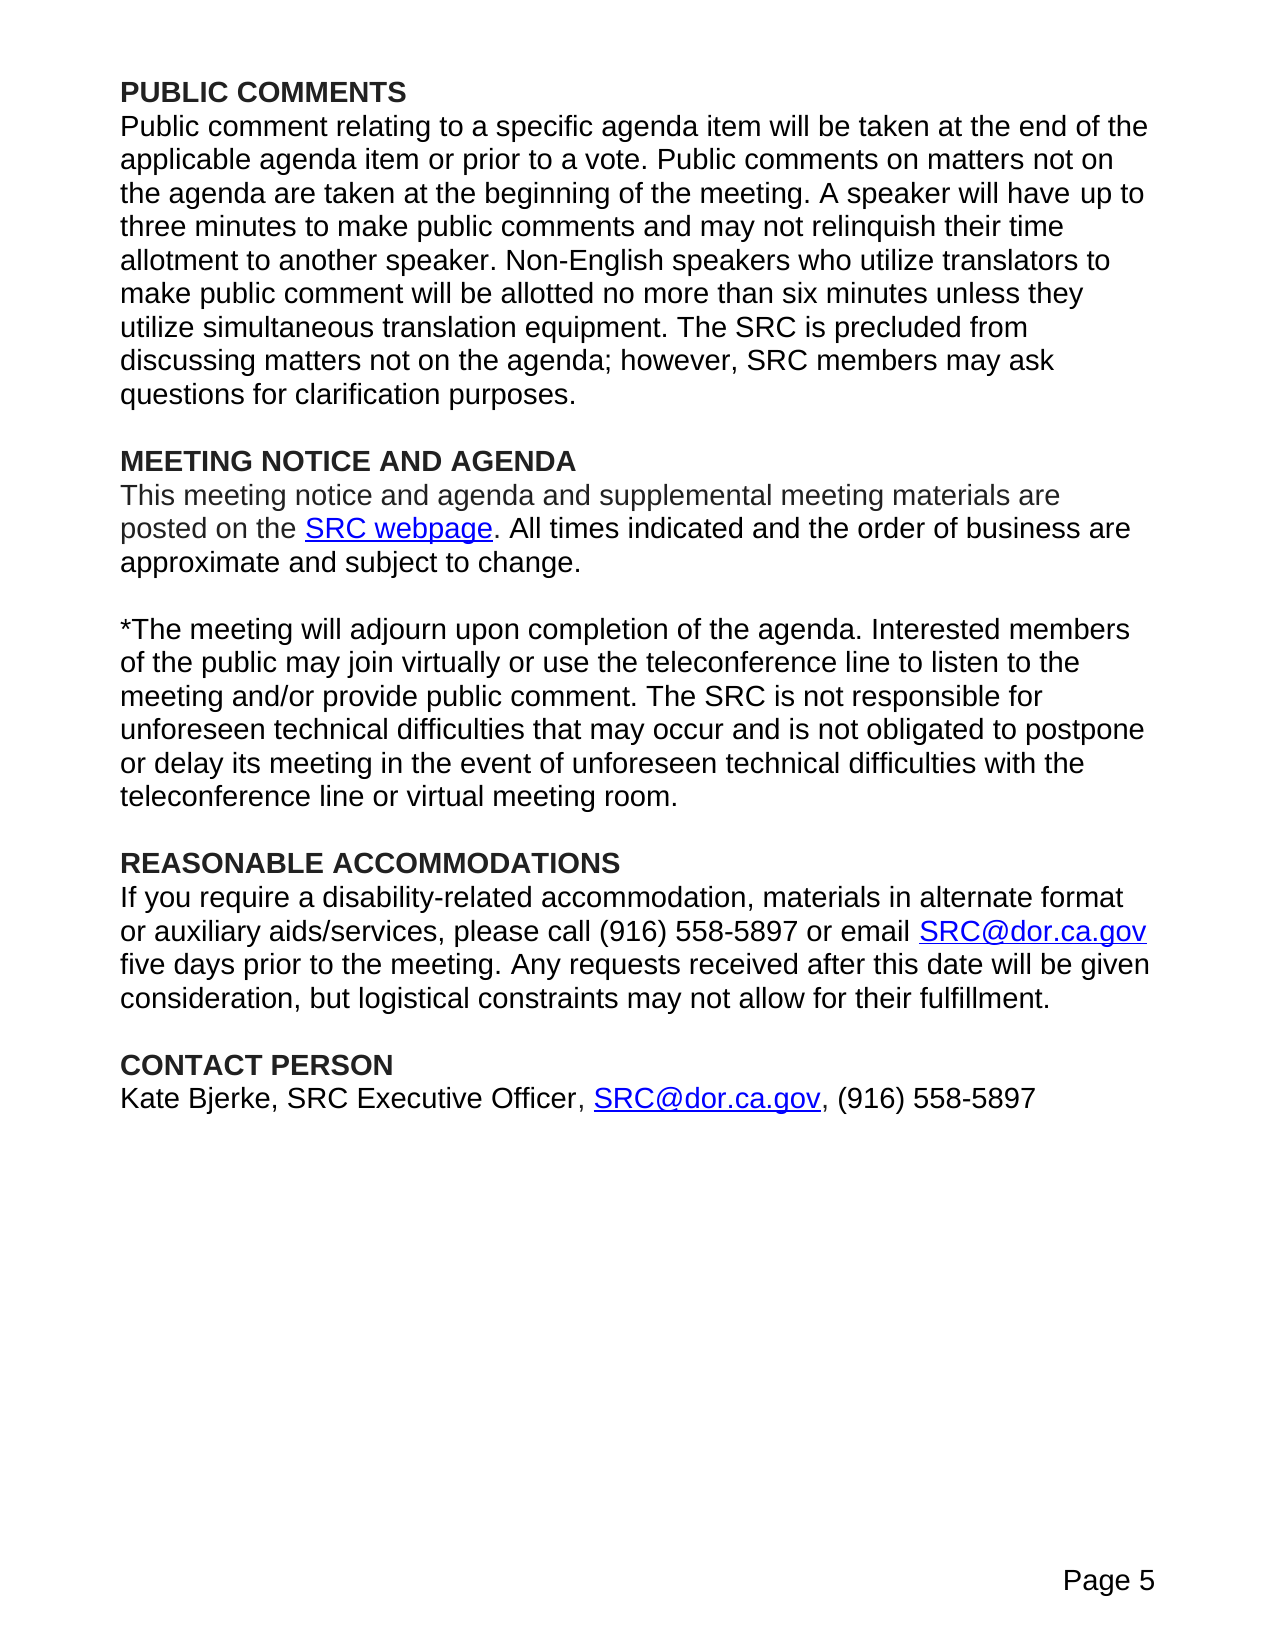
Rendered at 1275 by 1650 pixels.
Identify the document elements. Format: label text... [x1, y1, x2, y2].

text MEETING NOTICE AND AGENDA [120, 444, 1155, 477]
text If you require a disability-related accommodation, materials in alternate format or auxiliary aids/services, please call (916) 558-5897 or email SRC@dor.ca.gov five days prior to the meeting. Any requests received after this date will be given consideration, but logistical constraints may not allow for their fulfillment. [120, 880, 1155, 1014]
text CONTACT PERSON [120, 1048, 1155, 1081]
text Public comment relating to a specific agenda item will be taken at the end of the applicable agenda item or prior to a vote. Public comments on matters not on the agenda are taken at the beginning of the meeting. A speaker will have up to three minutes to make public comments and may not relinquish their time allotment to another speaker. Non-English speakers who utilize translators to make public comment will be allotted no more than six minutes unless they utilize simultaneous translation equipment. The SRC is precluded from discussing matters not on the agenda; however, SRC members may ask questions for clarification purposes. [120, 108, 1155, 410]
text PUBLIC COMMENTS [120, 75, 1155, 108]
text This meeting notice and agenda and supplemental meeting materials are posted on the SRC webpage. All times indicated and the order of business are approximate and subject to change. [120, 477, 1155, 578]
text Kate Bjerke, SRC Executive Officer, SRC@dor.ca.gov, (916) 558-5897 [120, 1081, 1155, 1115]
text REASONABLE ACCOMMODATIONS [120, 846, 1155, 880]
text *The meeting will adjourn upon completion of the agenda. Interested members of the public may join virtually or use the teleconference line to listen to the meeting and/or provide public comment. The SRC is not responsible for unforeseen technical difficulties that may occur and is not obligated to postpone or delay its meeting in the event of unforeseen technical difficulties with the teleconference line or virtual meeting room. [120, 612, 1155, 813]
